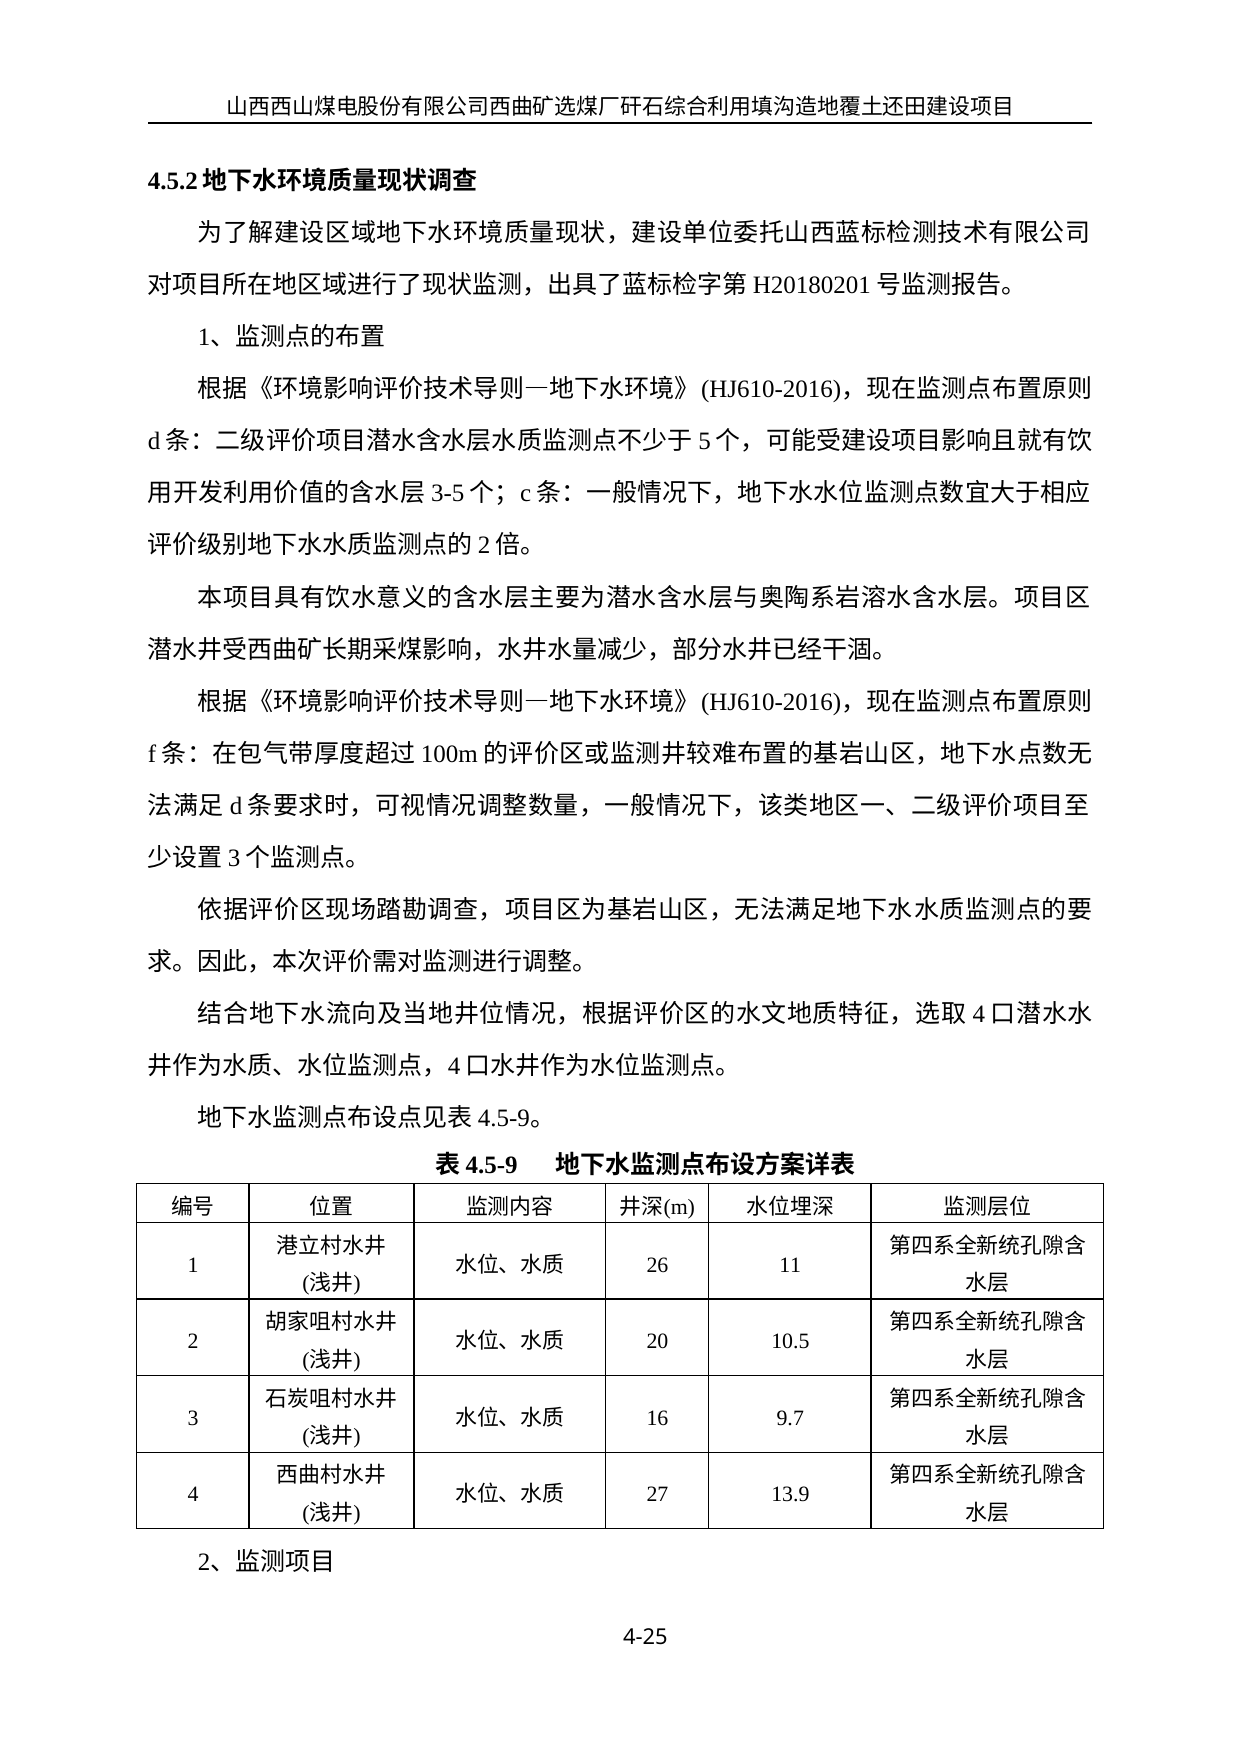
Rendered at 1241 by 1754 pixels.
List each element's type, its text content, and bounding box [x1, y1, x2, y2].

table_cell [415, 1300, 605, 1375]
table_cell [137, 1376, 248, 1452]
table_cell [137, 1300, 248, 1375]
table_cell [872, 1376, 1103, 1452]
text 4.5.2地下水环境质量现状调查 [148, 148, 1092, 200]
text 表4.5-9 地下水监测点布设方案详表 [148, 1137, 1092, 1183]
text 结合地下水流向及当地井位情况，根据评价区的水文地质特征，选取4口潜水水井作为水质、水位监测点，4口水井作为水位监测点。 [148, 981, 1092, 1085]
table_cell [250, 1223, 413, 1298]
text 根据《环境影响评价技术导则—地下水环境》(HJ610-2016)，现在监测点布置原则f条：在包气带厚度超过100m的评价区或监测井较难布置的基岩山区，地下水点数无法满足d条要求时，可视情况调整数量，一般情况下，该类地区一、二级评价项目至少设置3个监测点。 [148, 668, 1092, 877]
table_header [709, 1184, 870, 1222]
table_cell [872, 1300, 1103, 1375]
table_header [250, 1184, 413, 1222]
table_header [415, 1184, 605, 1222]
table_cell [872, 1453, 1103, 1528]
text 依据评价区现场踏勘调查，项目区为基岩山区，无法满足地下水水质监测点的要求。因此，本次评价需对监测进行调整。 [148, 877, 1092, 981]
text 根据《环境影响评价技术导则—地下水环境》(HJ610-2016)，现在监测点布置原则d条：二级评价项目潜水含水层水质监测点不少于5个，可能受建设项目影响且就有饮用开发利用价值的含水层3-5个；c条：一般情况下，地下水水位监测点数宜大于相应评价级别地下水水质监测点的2倍。 [148, 356, 1092, 564]
text 地下水监测点布设点见表4.5-9。 [148, 1085, 1092, 1137]
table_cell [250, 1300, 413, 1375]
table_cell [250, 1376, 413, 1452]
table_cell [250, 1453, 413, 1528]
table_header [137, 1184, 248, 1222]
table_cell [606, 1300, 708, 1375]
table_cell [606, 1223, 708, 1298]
text 本项目具有饮水意义的含水层主要为潜水含水层与奥陶系岩溶水含水层。项目区潜水井受西曲矿长期采煤影响，水井水量减少，部分水井已经干涸。 [148, 564, 1092, 668]
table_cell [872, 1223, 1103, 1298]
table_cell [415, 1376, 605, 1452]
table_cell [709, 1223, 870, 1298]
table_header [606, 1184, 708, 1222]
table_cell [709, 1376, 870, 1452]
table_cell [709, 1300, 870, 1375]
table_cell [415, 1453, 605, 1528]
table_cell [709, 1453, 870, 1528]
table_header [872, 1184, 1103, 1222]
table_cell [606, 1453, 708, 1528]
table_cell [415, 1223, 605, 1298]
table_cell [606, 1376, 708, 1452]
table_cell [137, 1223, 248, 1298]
text 2、监测项目 [148, 1529, 1092, 1581]
text 1、监测点的布置 [148, 304, 1092, 356]
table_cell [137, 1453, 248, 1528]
text 为了解建设区域地下水环境质量现状，建设单位委托山西蓝标检测技术有限公司对项目所在地区域进行了现状监测，出具了蓝标检字第H20180201号监测报告。 [148, 200, 1092, 304]
